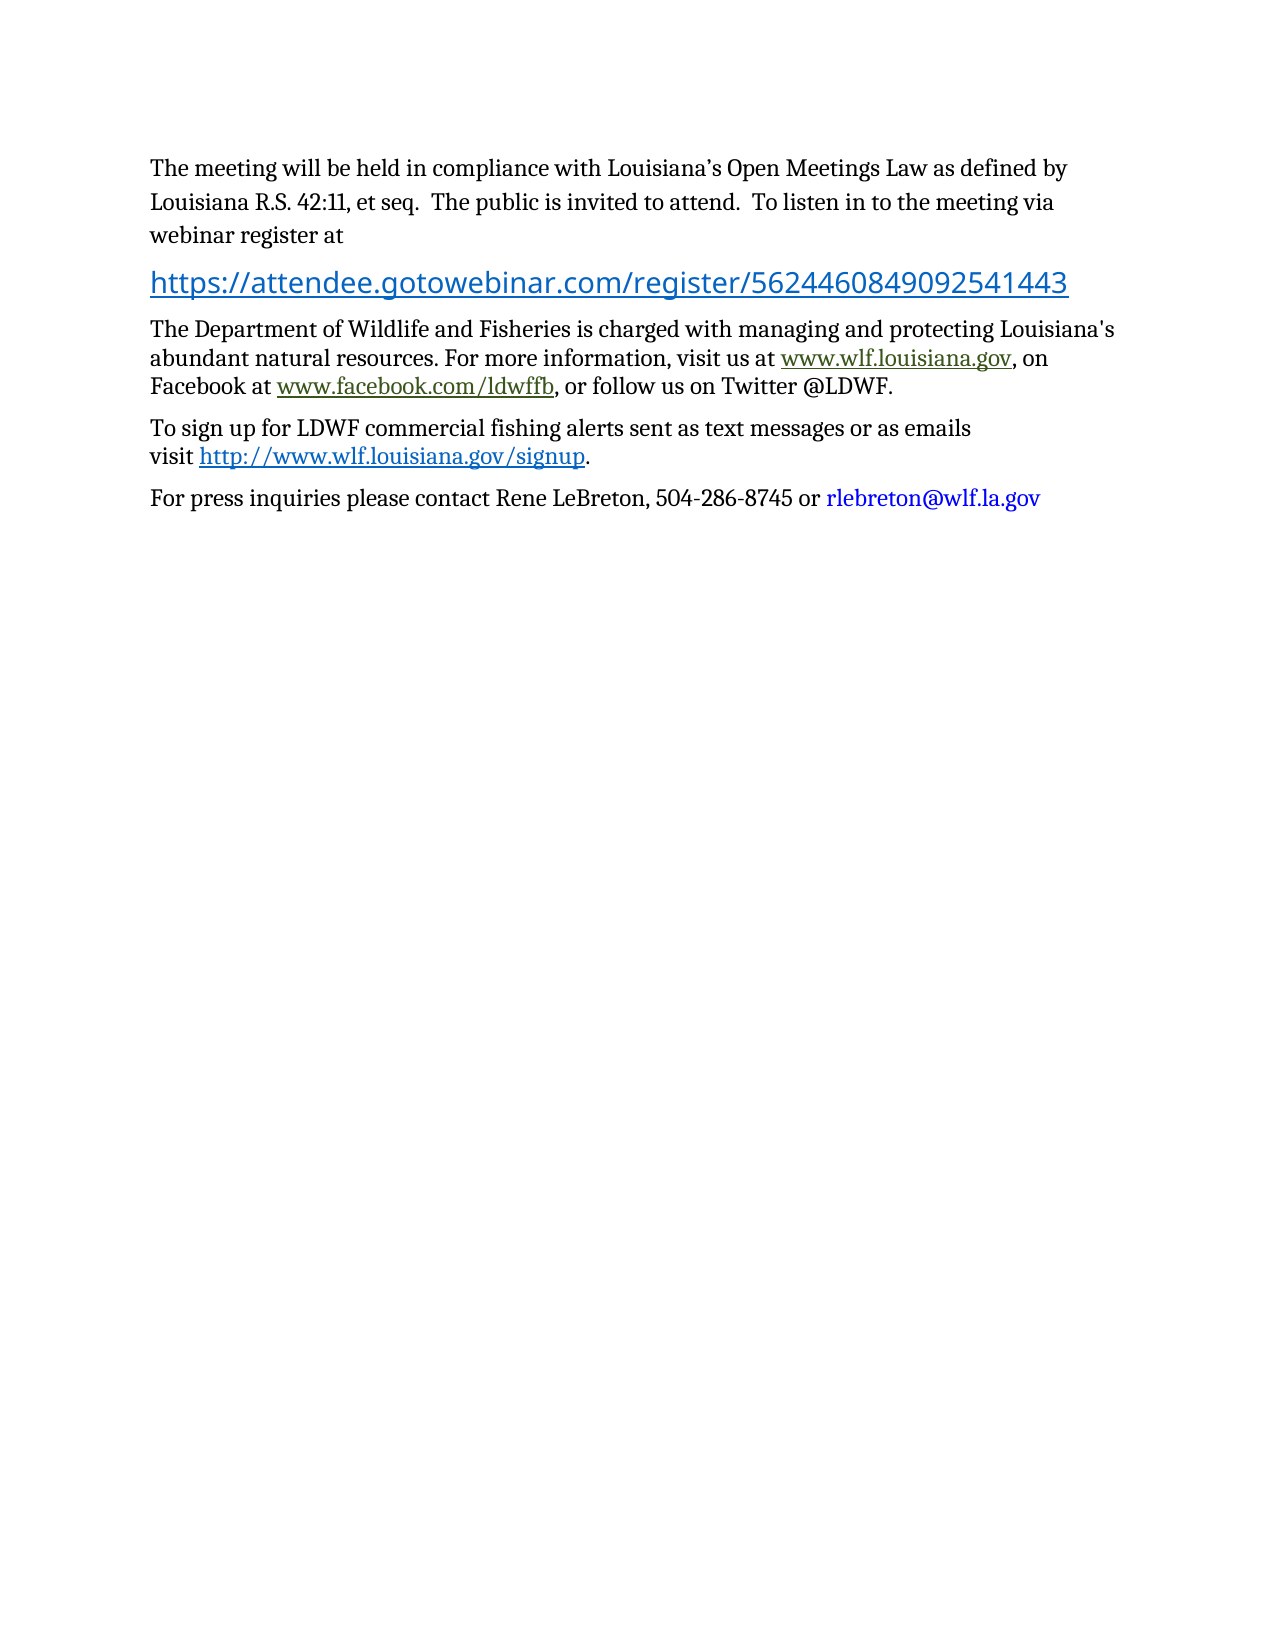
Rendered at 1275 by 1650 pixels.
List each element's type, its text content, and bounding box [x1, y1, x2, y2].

text The meeting will be held in compliance with Louisiana’s Open Meetings Law as defined by Louisiana R.S. 42:11, et seq. The public is invited to attend. To listen in to the meeting via webinar register at [150, 150, 1125, 250]
text For press inquiries please contact Rene LeBreton, 504-286-8745 or rlebreton@wlf.la.gov [150, 483, 1125, 512]
text https://attendee.gotowebinar.com/register/5624460849092541443 [150, 262, 1125, 302]
text To sign up for LDWF commercial fishing alerts sent as text messages or as emails visit http://www.wlf.louisiana.gov/signup. [150, 413, 1125, 471]
text The Department of Wildlife and Fisheries is charged with managing and protecting Louisiana's abundant natural resources. For more information, visit us at www.wlf.louisiana.gov, on Facebook at www.facebook.com/ldwffb, or follow us on Twitter @LDWF. [150, 315, 1125, 401]
